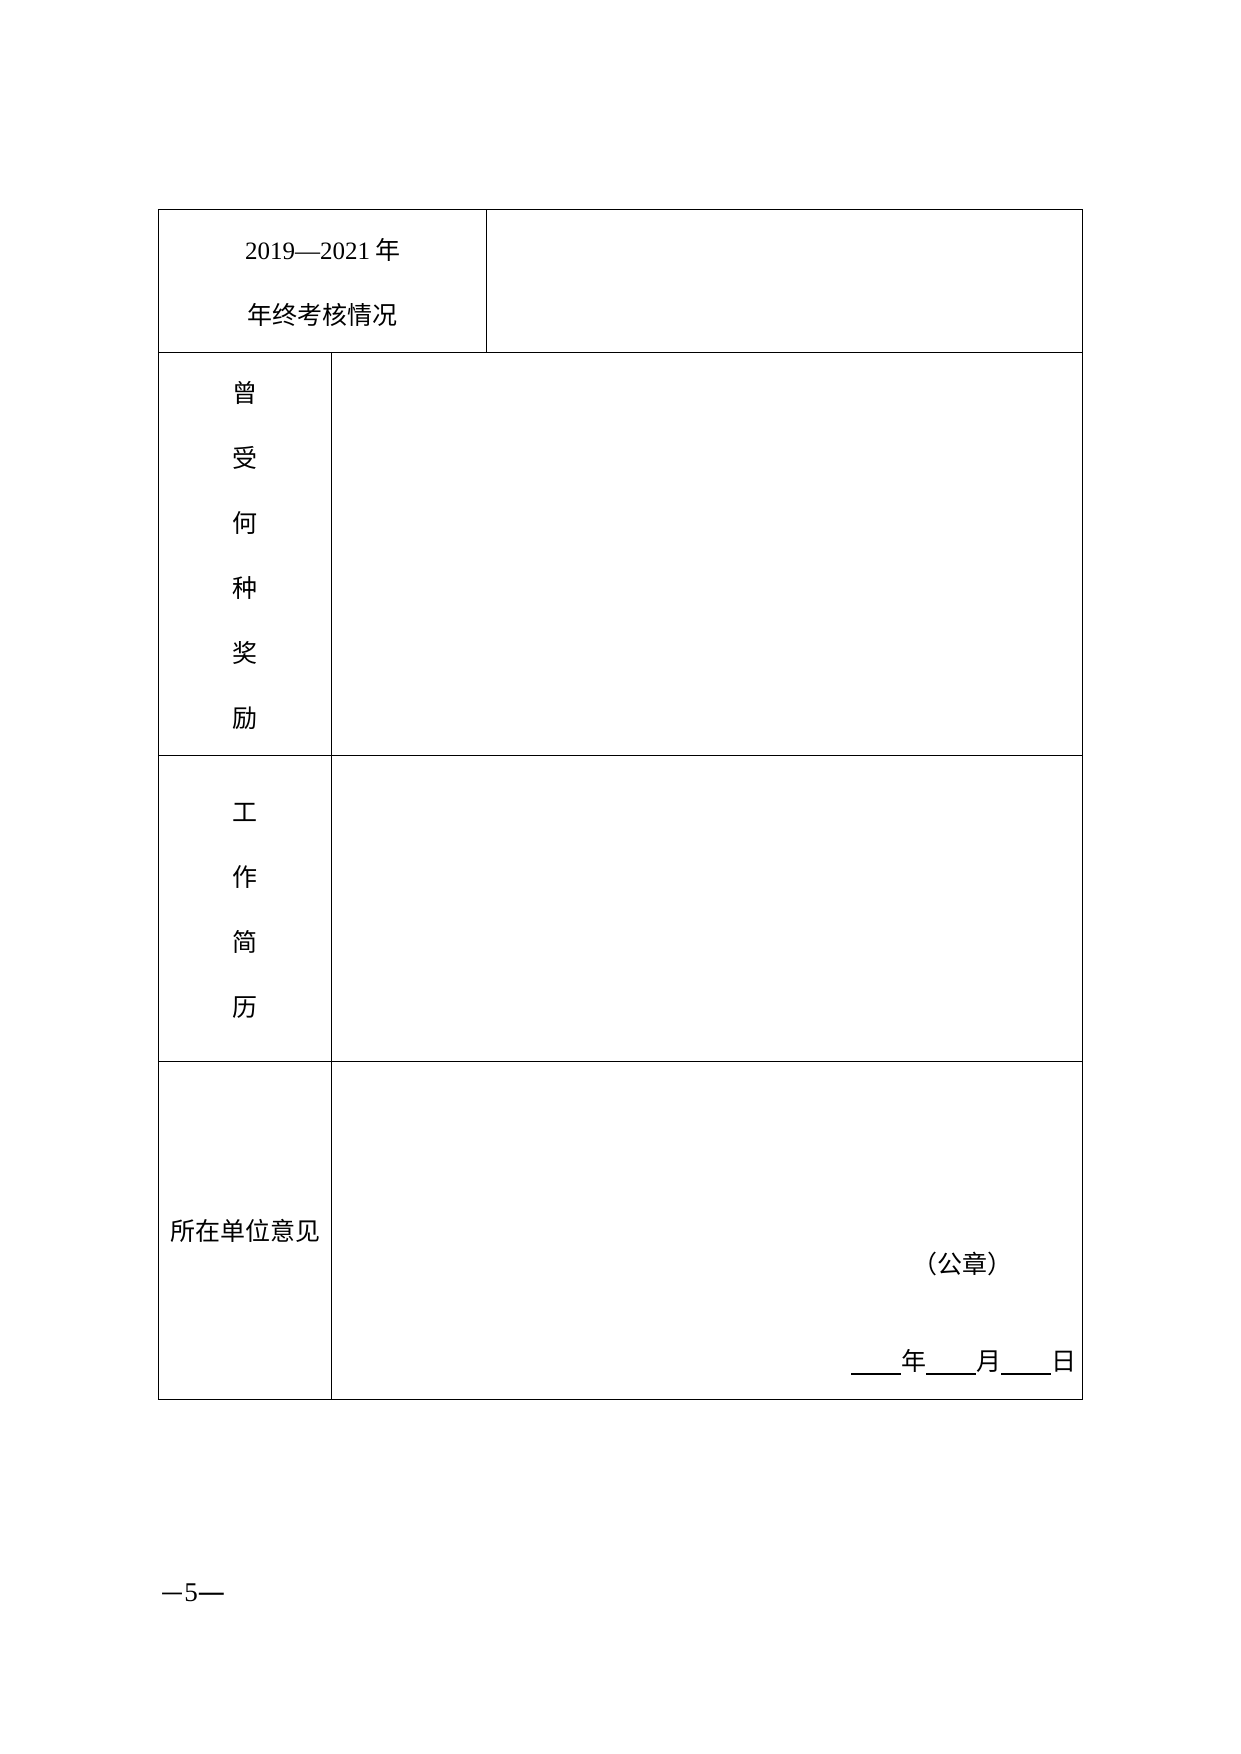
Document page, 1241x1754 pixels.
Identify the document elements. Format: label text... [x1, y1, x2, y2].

table_cell [487, 210, 1082, 352]
table_cell [332, 353, 1082, 755]
table_cell 2019—2021年 年终考核情况 [159, 210, 486, 352]
table_cell 所在单位意见 [159, 1062, 331, 1398]
table_cell [332, 756, 1082, 1061]
table_cell （公章） 年 月 日 [332, 1062, 1082, 1398]
table_cell 曾 受 何 种 奖 励 [159, 353, 331, 755]
table_cell 工 作 简 历 [159, 756, 331, 1061]
